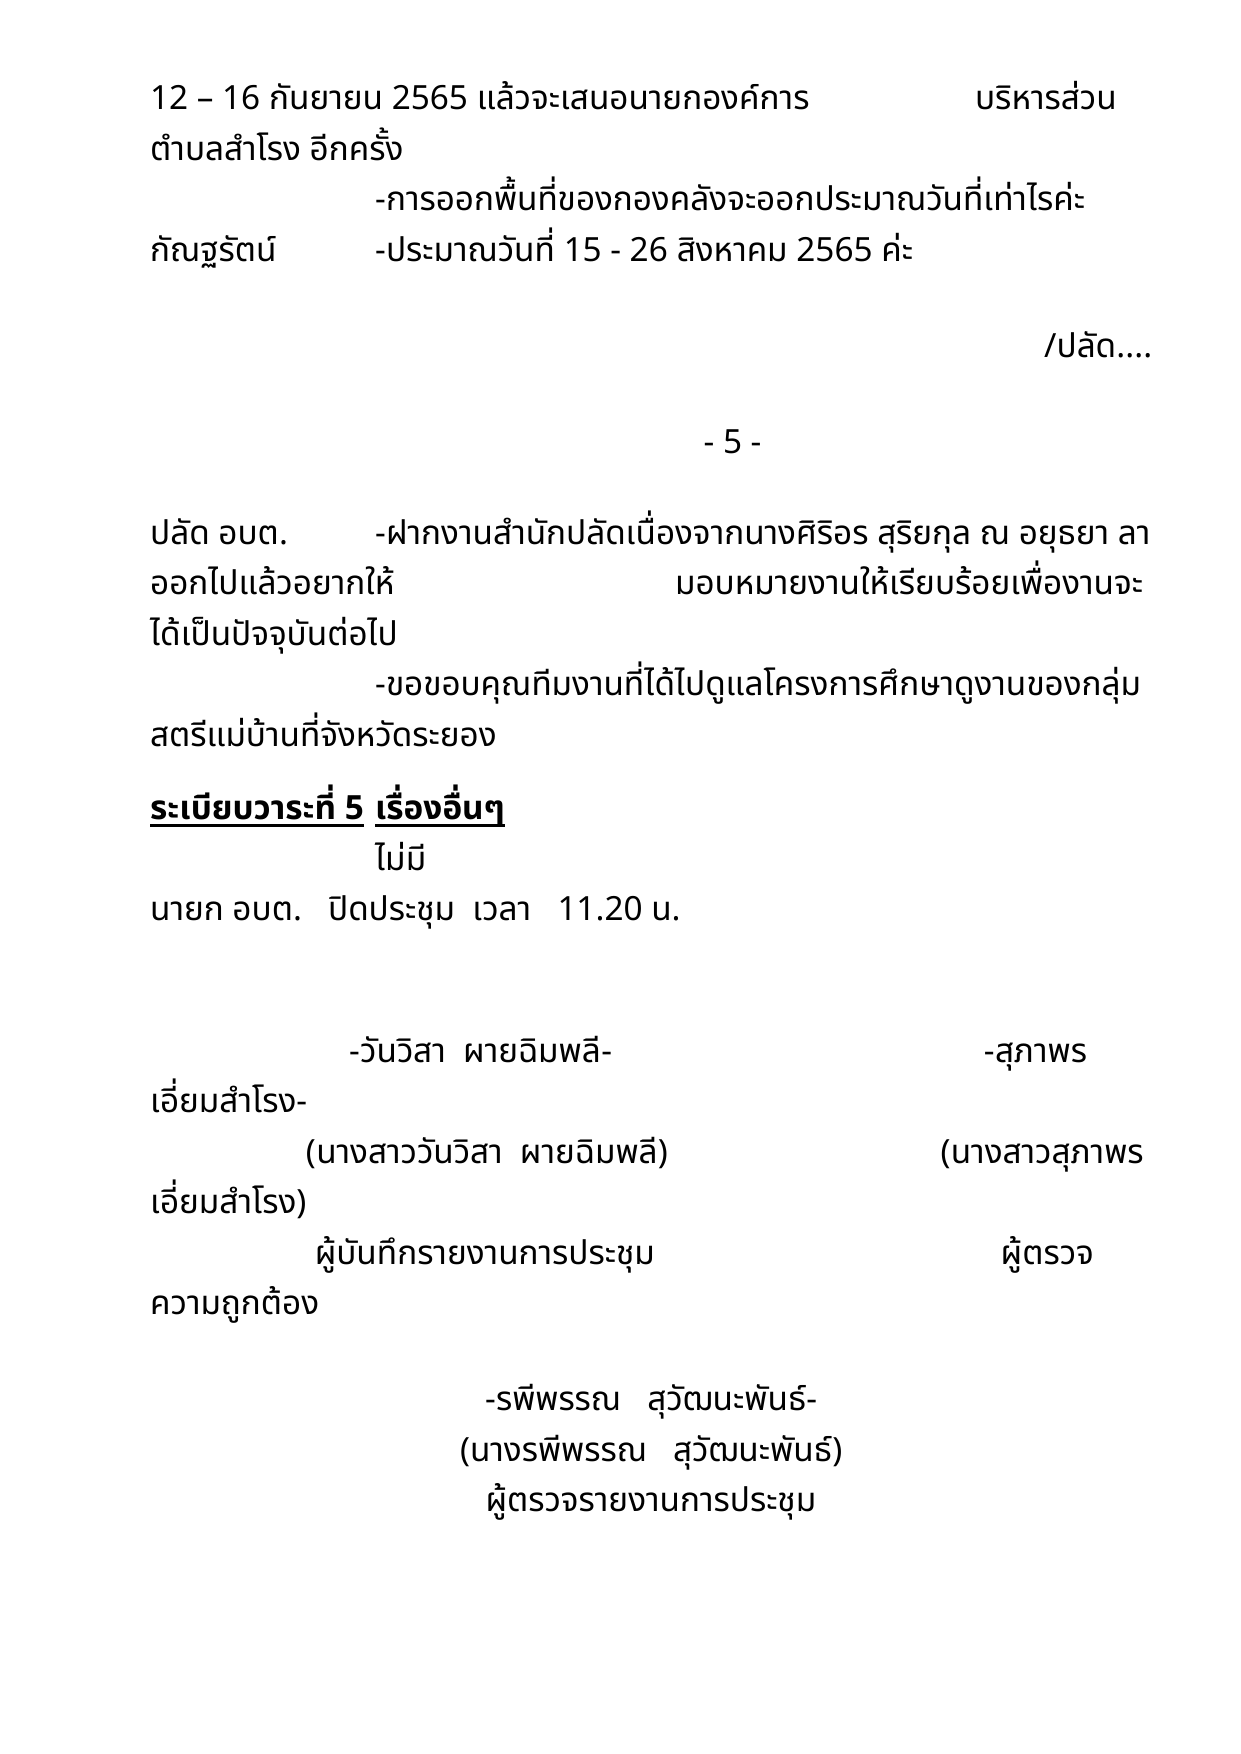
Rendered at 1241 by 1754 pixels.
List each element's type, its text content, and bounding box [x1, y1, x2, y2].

text -รพีพรรณ สุวัฒนะพันธ์- [150, 1375, 1152, 1426]
text (นางรพีพรรณ สุวัฒนะพันธ์) [150, 1426, 1152, 1476]
text นายก อบต. ปิดประชุม เวลา 11.20 น. [150, 885, 1152, 936]
text (นางสาววันวิสา ผายฉิมพลี) (นางสาวสุภาพร เอี่ยมสำโรง) [150, 1128, 1152, 1229]
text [150, 74, 1152, 175]
text ปลัด อบต. -ฝากงานสำนักปลัดเนื่องจากนางศิริอร สุริยกุล ณ อยุธยา ลาออกไปแล้วอยากให้ มอบหมายงานให้เรียบร้อยเพื่องานจะได้เป็นปัจจุบันต่อไป [150, 508, 1152, 660]
text ผู้ตรวจรายงานการประชุม [150, 1476, 1152, 1527]
text /ปลัด.... [150, 322, 1152, 372]
text ผู้บันทึกรายงานการประชุม ผู้ตรวจความถูกต้อง [150, 1229, 1152, 1330]
text กัณฐรัตน์ -ประมาณวันที่ 15 - 26 สิงหาคม 2565 ค่ะ [150, 226, 1152, 276]
text ไม่มี [150, 834, 1152, 885]
text -การออกพื้นที่ของกองคลังจะออกประมาณวันที่เท่าไรค่ะ [150, 175, 1152, 226]
text - 5 - [150, 418, 1152, 463]
text -วันวิสา ผายฉิมพลี- -สุภาพร เอี่ยมสำโรง- [150, 1026, 1152, 1128]
text ระเบียบวาระที่ 5 เรื่องอื่นๆ [150, 784, 1152, 834]
text -ขอขอบคุณทีมงานที่ได้ไปดูแลโครงการศึกษาดูงานของกลุ่มสตรีแม่บ้านที่จังหวัดระยอง [150, 660, 1152, 761]
